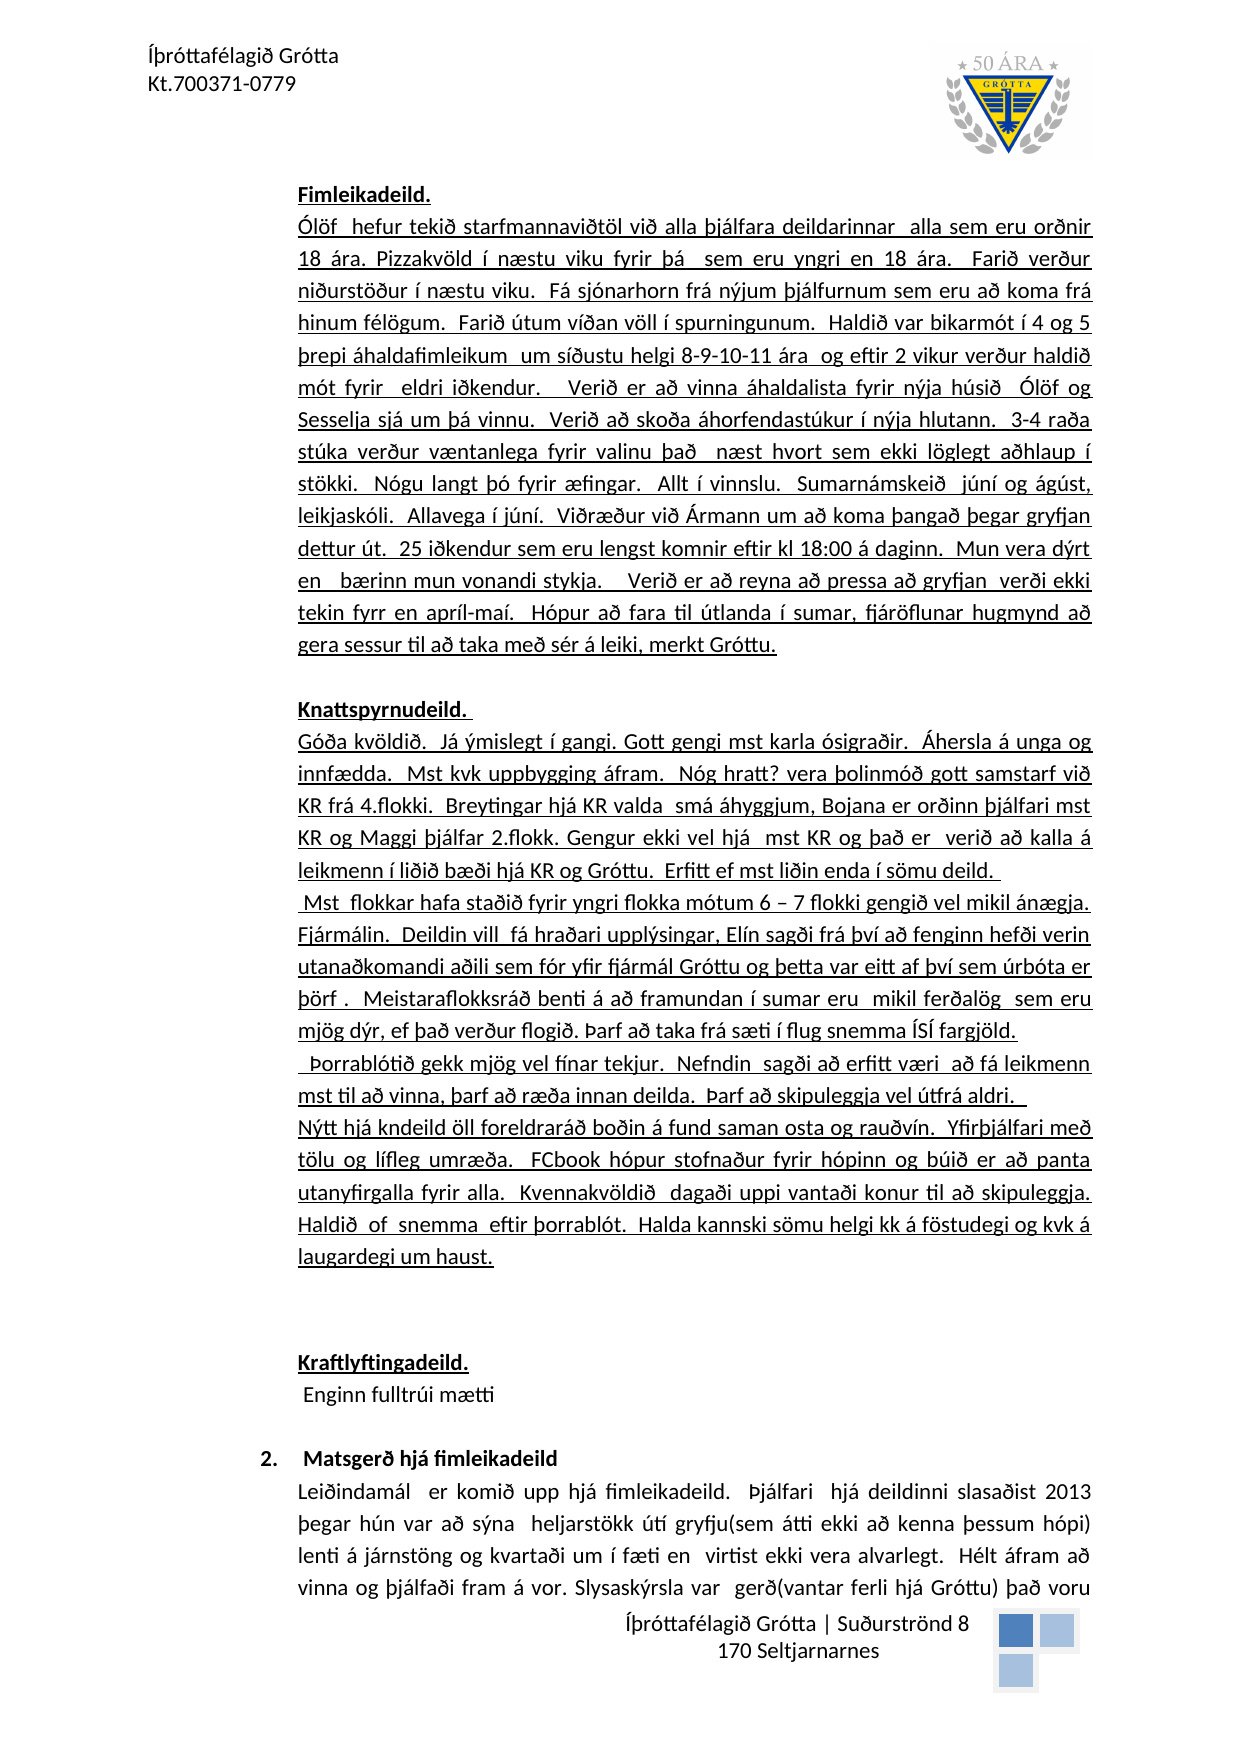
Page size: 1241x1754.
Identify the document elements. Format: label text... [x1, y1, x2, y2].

list Nýtt hjá kndeild öll foreldraráð boðin á fund saman osta og rauðvín. Yfirþjálfari með tölu og lífleg umræða. FCbook hópur stofnaður fyrir hópinn og búið er að panta utanyfirgalla fyrir alla. Kvennakvöldið dagaði uppi vantaði konur til að skipuleggja. Haldið of snemma eftir þorrablót. Halda kannski sömu helgi kk á föstudegi og kvk á laugardegi um haust. [298, 1139, 1093, 1270]
list Ólöf hefur tekið starfmannaviðtöl við alla þjálfara deildarinnar alla sem eru orðnir 18 ára. Pizzakvöld í næstu viku fyrir þá sem eru yngri en 18 ára. Farið verður niðurstöður í næstu viku. Fá sjónarhorn frá nýjum þjálfurnum sem eru að koma frá hinum félögum. Farið útum víðan völl í spurningunum. Haldið var bikarmót í 4 og 5 þrepi áhaldafimleikum um síðustu helgi 8-9-10-11 ára og eftir 2 vikur verður haldið mót fyrir eldri iðkendur. Verið er að vinna áhaldalista fyrir nýja húsið Ólöf og Sesselja sjá um þá vinnu. Verið að skoða áhorfendastúkur í nýja hlutann. 3-4 raða stúka verður væntanlega fyrir valinu það næst hvort sem ekki löglegt aðhlaup í stökki. Nógu langt þó fyrir æfingar. Allt í vinnslu. Sumarnámskeið júní og ágúst, leikjaskóli. Allavega í júní. Viðræður við Ármann um að koma þangað þegar gryfjan dettur út. 25 iðkendur sem eru lengst komnir eftir kl 18:00 á daginn. Mun vera dýrt en bærinn mun vonandi stykja. Verið er að reyna að pressa að gryfjan verði ekki tekin fyrr en apríl-maí. Hópur að fara til útlanda í sumar, fjáröflunar hugmynd að gera sessur til að taka með sér á leiki, merkt Gróttu. [298, 398, 1093, 494]
list Fimleikadeild. [298, 180, 1093, 208]
list Ólöf hefur tekið starfmannaviðtöl við alla þjálfara deildarinnar alla sem eru orðnir 18 ára. Pizzakvöld í næstu viku fyrir þá sem eru yngri en 18 ára. Farið verður niðurstöður í næstu viku. Fá sjónarhorn frá nýjum þjálfurnum sem eru að koma frá hinum félögum. Farið útum víðan völl í spurningunum. Haldið var bikarmót í 4 og 5 þrepi áhaldafimleikum um síðustu helgi 8-9-10-11 ára og eftir 2 vikur verður haldið mót fyrir eldri iðkendur. Verið er að vinna áhaldalista fyrir nýja húsið Ólöf og Sesselja sjá um þá vinnu. Verið að skoða áhorfendastúkur í nýja hlutann. 3-4 raða stúka verður væntanlega fyrir valinu það næst hvort sem ekki löglegt aðhlaup í stökki. Nógu langt þó fyrir æfingar. Allt í vinnslu. Sumarnámskeið júní og ágúst, leikjaskóli. Allavega í júní. Viðræður við Ármann um að koma þangað þegar gryfjan dettur út. 25 iðkendur sem eru lengst komnir eftir kl 18:00 á daginn. Mun vera dýrt en bærinn mun vonandi stykja. Verið er að reyna að pressa að gryfjan verði ekki tekin fyrr en apríl-maí. Hópur að fara til útlanda í sumar, fjáröflunar hugmynd að gera sessur til að taka með sér á leiki, merkt Gróttu. [298, 495, 1093, 658]
list Góða kvöldið. Já ýmislegt í gangi. Gott gengi mst karla ósigraðir. Áhersla á unga og innfædda. Mst kvk uppbygging áfram. Nóg hratt? vera þolinmóð gott samstarf við KR frá 4.flokki. Breytingar hjá KR valda smá áhyggjum, Bojana er orðinn þjálfari mst KR og Maggi þjálfar 2.flokk. Gengur ekki vel hjá mst KR og það er verið að kalla á leikmenn í liðið bæði hjá KR og Gróttu. Erfitt ef mst liðin enda í sömu deild. [298, 849, 1093, 884]
list Þorrablótið gekk mjög vel fínar tekjur. Nefndin sagði að erfitt væri að fá leikmenn mst til að vinna, þarf að ræða innan deilda. Þarf að skipuleggja vel útfrá aldri. [298, 1049, 1093, 1109]
list Matsgerð hjá fimleikadeild [260, 1444, 1093, 1473]
list Mst flokkar hafa staðið fyrir yngri flokka mótum 6 – 7 flokki gengið vel mikil ánægja. Fjármálin. Deildin vill fá hraðari upplýsingar, Elín sagði frá því að fenginn hefði verin utanaðkomandi aðili sem fór yfir fjármál Gróttu og þetta var eitt af því sem úrbóta er þörf . Meistaraflokksráð benti á að framundan í sumar eru mikil ferðalög sem eru mjög dýr, ef það verður flogið. Þarf að taka frá sæti í flug snemma ÍSÍ fargjöld. [298, 888, 1093, 1009]
list Enginn fulltrúi mætti [298, 1380, 1093, 1408]
list Mst flokkar hafa staðið fyrir yngri flokka mótum 6 – 7 flokki gengið vel mikil ánægja. Fjármálin. Deildin vill fá hraðari upplýsingar, Elín sagði frá því að fenginn hefði verin utanaðkomandi aðili sem fór yfir fjármál Gróttu og þetta var eitt af því sem úrbóta er þörf . Meistaraflokksráð benti á að framundan í sumar eru mikil ferðalög sem eru mjög dýr, ef það verður flogið. Þarf að taka frá sæti í flug snemma ÍSÍ fargjöld. [298, 1010, 1093, 1045]
list Góða kvöldið. Já ýmislegt í gangi. Gott gengi mst karla ósigraðir. Áhersla á unga og innfædda. Mst kvk uppbygging áfram. Nóg hratt? vera þolinmóð gott samstarf við KR frá 4.flokki. Breytingar hjá KR valda smá áhyggjum, Bojana er orðinn þjálfari mst KR og Maggi þjálfar 2.flokk. Gengur ekki vel hjá mst KR og það er verið að kalla á leikmenn í liðið bæði hjá KR og Gróttu. Erfitt ef mst liðin enda í sömu deild. [298, 753, 1093, 848]
list Kraftlyftingadeild. [298, 1348, 1093, 1376]
list Knattspyrnudeild. [298, 695, 1093, 723]
list Ólöf hefur tekið starfmannaviðtöl við alla þjálfara deildarinnar alla sem eru orðnir 18 ára. Pizzakvöld í næstu viku fyrir þá sem eru yngri en 18 ára. Farið verður niðurstöður í næstu viku. Fá sjónarhorn frá nýjum þjálfurnum sem eru að koma frá hinum félögum. Farið útum víðan völl í spurningunum. Haldið var bikarmót í 4 og 5 þrepi áhaldafimleikum um síðustu helgi 8-9-10-11 ára og eftir 2 vikur verður haldið mót fyrir eldri iðkendur. Verið er að vinna áhaldalista fyrir nýja húsið Ólöf og Sesselja sjá um þá vinnu. Verið að skoða áhorfendastúkur í nýja hlutann. 3-4 raða stúka verður væntanlega fyrir valinu það næst hvort sem ekki löglegt aðhlaup í stökki. Nógu langt þó fyrir æfingar. Allt í vinnslu. Sumarnámskeið júní og ágúst, leikjaskóli. Allavega í júní. Viðræður við Ármann um að koma þangað þegar gryfjan dettur út. 25 iðkendur sem eru lengst komnir eftir kl 18:00 á daginn. Mun vera dýrt en bærinn mun vonandi stykja. Verið er að reyna að pressa að gryfjan verði ekki tekin fyrr en apríl-maí. Hópur að fara til útlanda í sumar, fjáröflunar hugmynd að gera sessur til að taka með sér á leiki, merkt Gróttu. [298, 302, 1093, 397]
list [298, 1477, 1093, 1601]
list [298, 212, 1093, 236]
